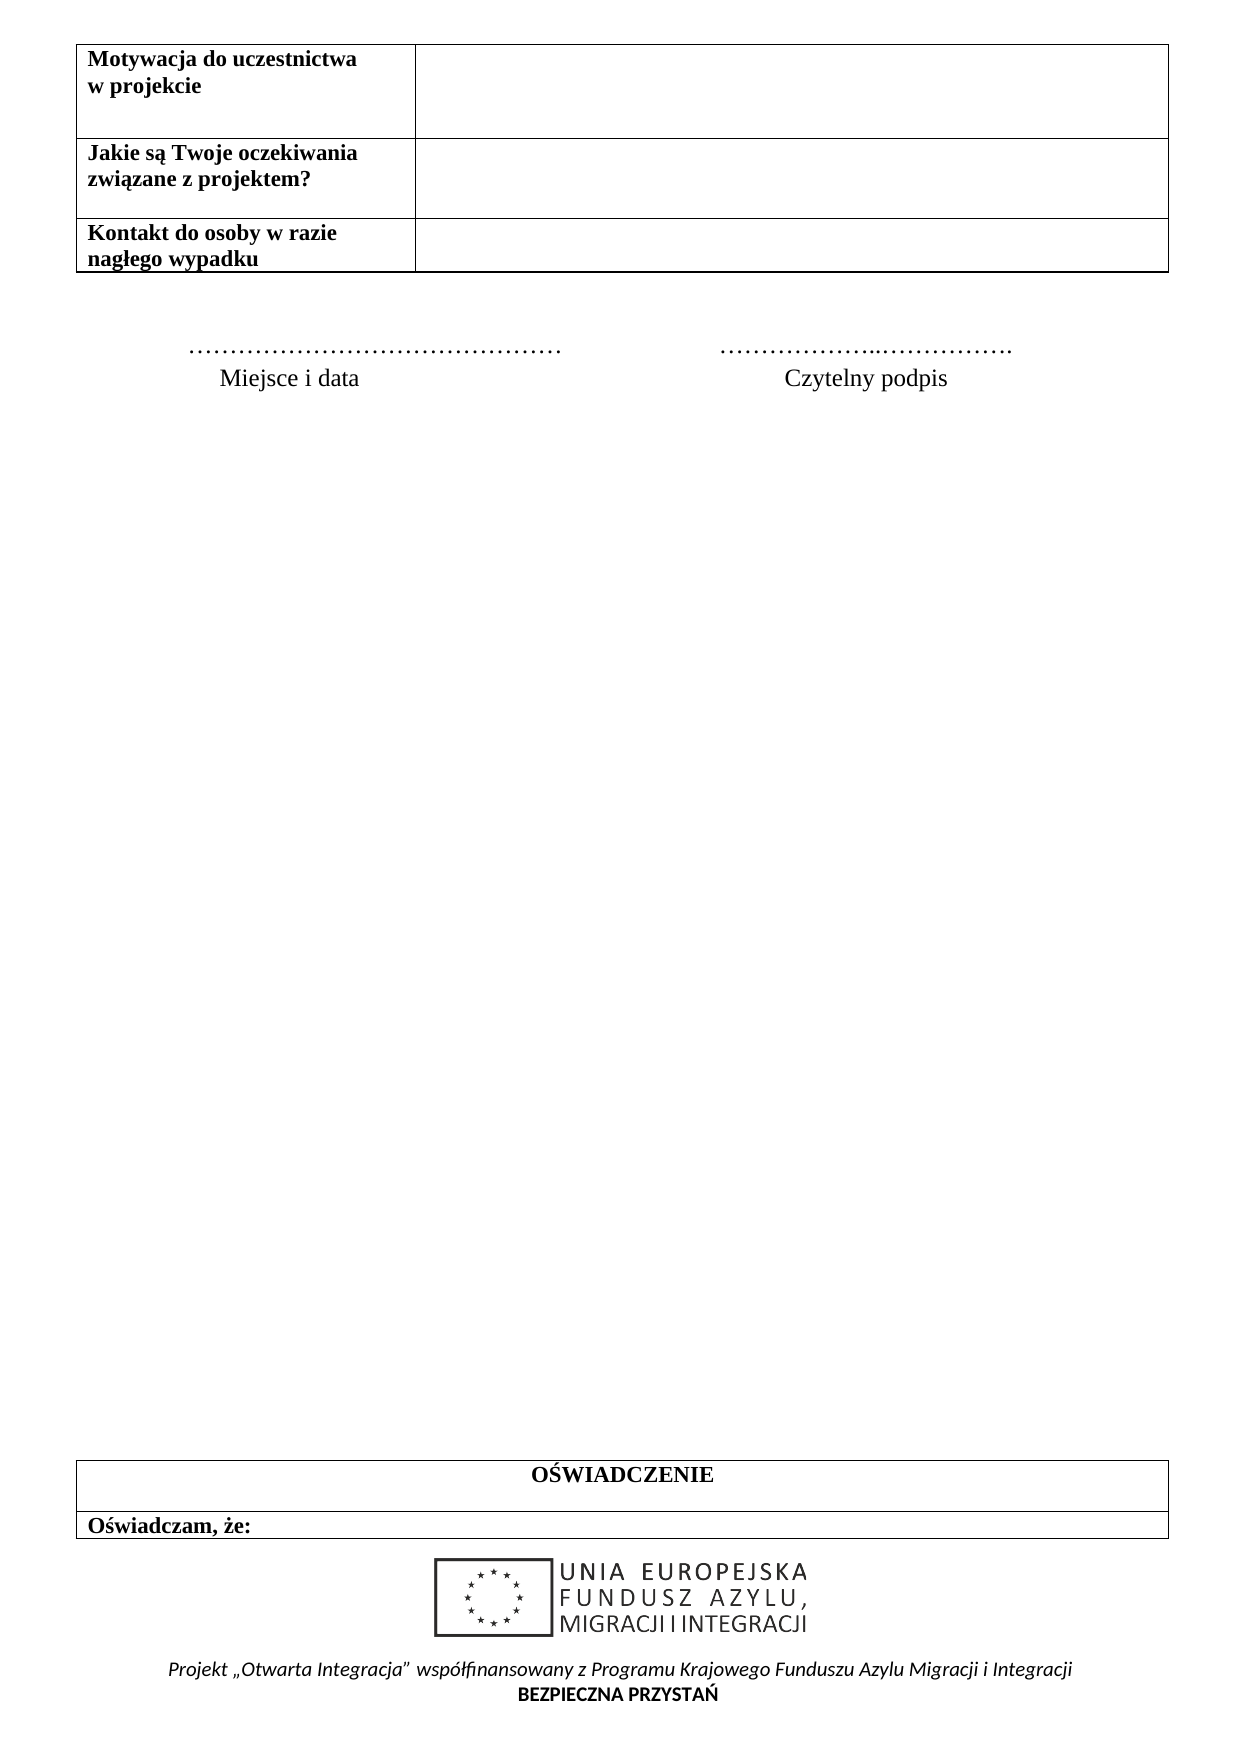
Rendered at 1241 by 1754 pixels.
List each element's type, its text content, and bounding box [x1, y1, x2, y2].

table_cell Motywacja do uczestnictwa w projekcie [77, 45, 415, 138]
table_cell [416, 139, 1168, 218]
text Miejsce i data Czytelny podpis [150, 363, 1090, 392]
table_header OŚWIADCZENIE [77, 1461, 1168, 1511]
table_cell [416, 219, 1168, 271]
text ……………………………………… ………………..……………. [150, 330, 1090, 359]
table_cell Jakie są Twoje oczekiwania związane z projektem? [77, 139, 415, 218]
table_cell [416, 45, 1168, 138]
table_cell Kontakt do osoby w razie nagłego wypadku [77, 219, 415, 271]
picture [434, 1558, 807, 1637]
